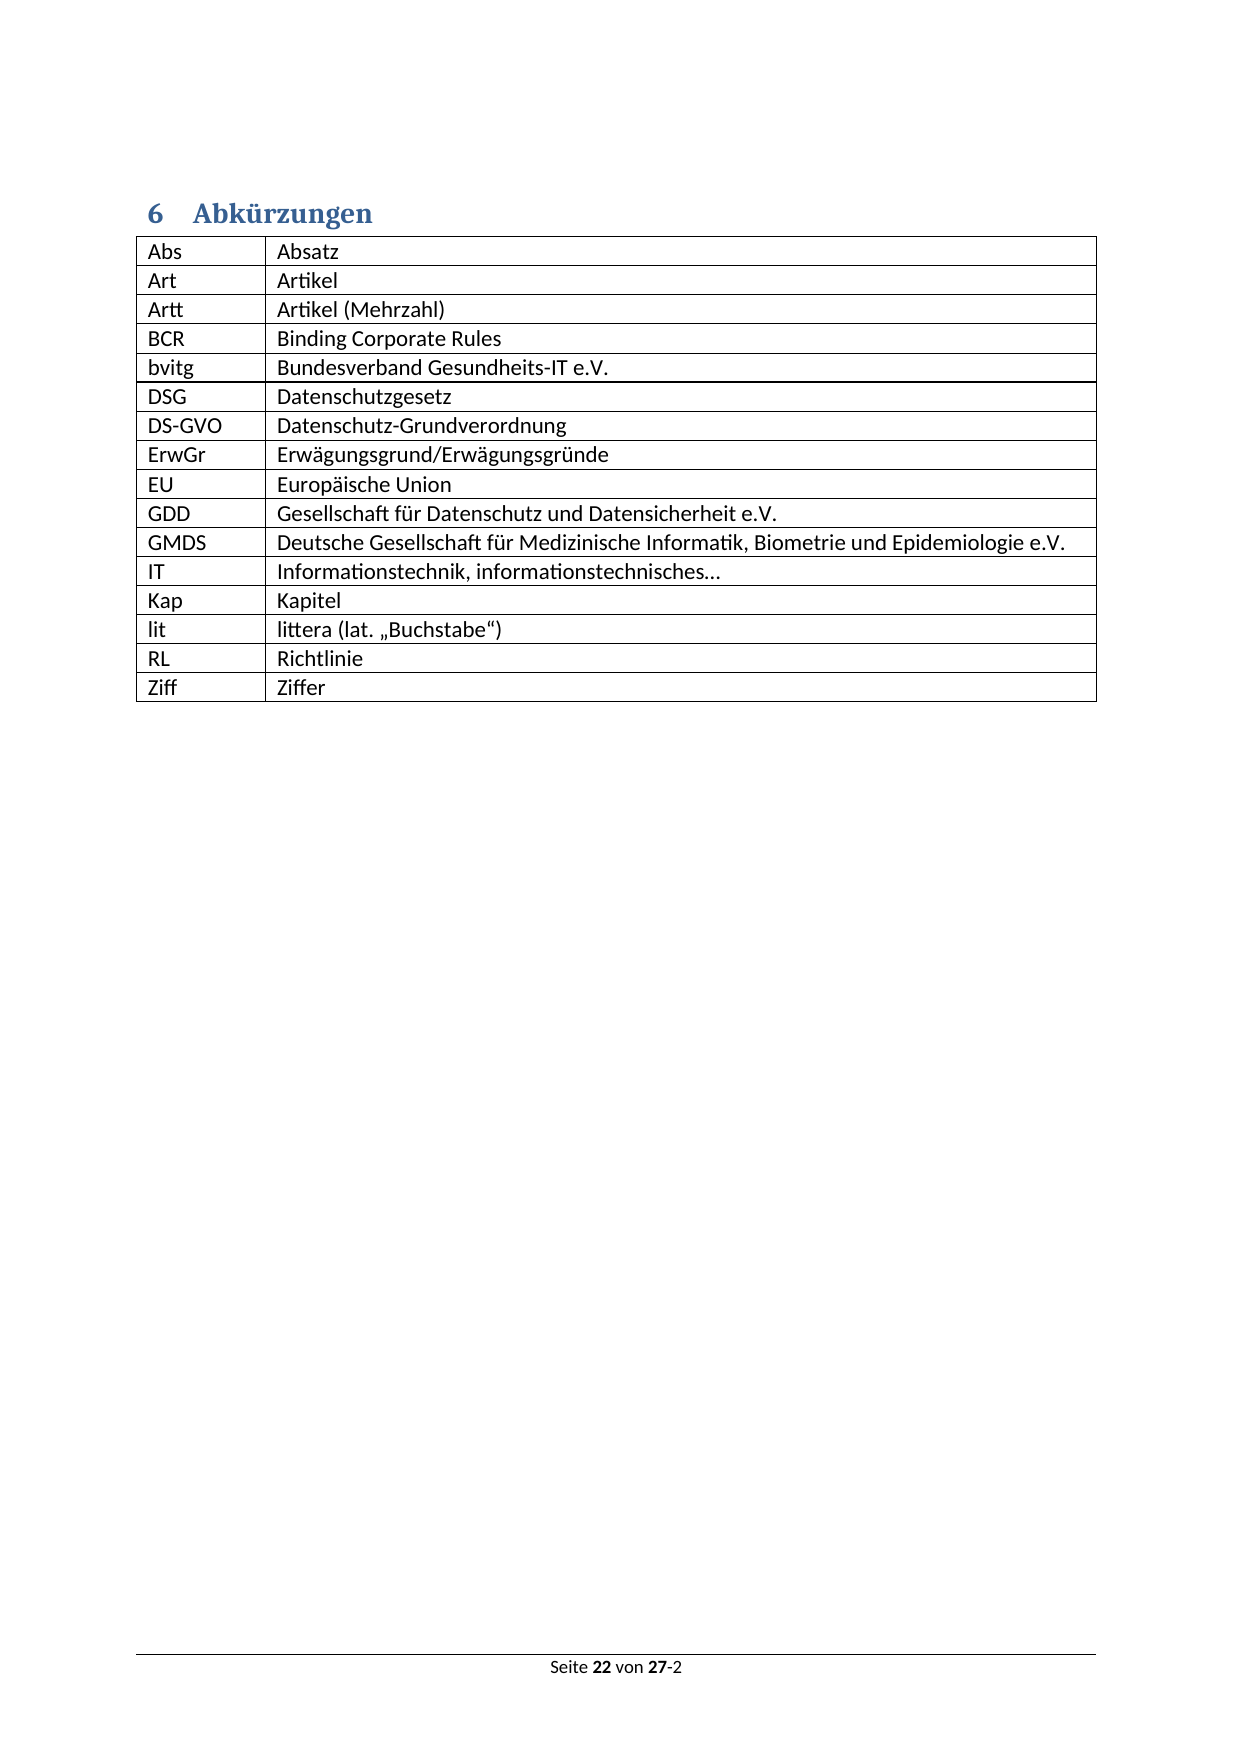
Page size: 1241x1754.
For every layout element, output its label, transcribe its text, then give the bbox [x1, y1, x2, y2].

table_cell Artikel (Mehrzahl) [266, 295, 1096, 323]
table_cell DSG [137, 383, 265, 411]
table_cell Kapitel [266, 586, 1096, 614]
table_cell BCR [137, 324, 265, 352]
table_header Absatz [266, 237, 1096, 265]
table_cell Art [137, 266, 265, 294]
table_cell lit [137, 615, 265, 643]
table_cell littera (lat. „Buchstabe“) [266, 615, 1096, 643]
table_cell IT [137, 557, 265, 585]
table_cell Datenschutzgesetz [266, 383, 1096, 411]
table_cell Datenschutz-Grundverordnung [266, 412, 1096, 439]
table_cell Ziff [137, 673, 265, 701]
table_cell GMDS [137, 528, 265, 556]
table_cell Binding Corporate Rules [266, 324, 1096, 352]
subtitle Abkürzungen [148, 198, 1093, 231]
table_cell Bundesverband Gesundheits-IT e.V. [266, 354, 1096, 381]
table_cell RL [137, 644, 265, 672]
table_cell Informationstechnik, informationstechnisches… [266, 557, 1096, 585]
table_cell Europäische Union [266, 470, 1096, 498]
table_cell bvitg [137, 354, 265, 381]
table_header Abs [137, 237, 265, 265]
table_cell EU [137, 470, 265, 498]
table_cell Kap [137, 586, 265, 614]
table_cell Richtlinie [266, 644, 1096, 672]
table_cell Erwägungsgrund/Erwägungsgründe [266, 441, 1096, 469]
table_cell Gesellschaft für Datenschutz und Datensicherheit e.V. [266, 499, 1096, 527]
table_cell Deutsche Gesellschaft für Medizinische Informatik, Biometrie und Epidemiologie e.V. [266, 528, 1096, 556]
table_cell ErwGr [137, 441, 265, 469]
table_cell Artt [137, 295, 265, 323]
table_cell Artikel [266, 266, 1096, 294]
table_cell Ziffer [266, 673, 1096, 701]
table_cell DS-GVO [137, 412, 265, 439]
table_cell GDD [137, 499, 265, 527]
